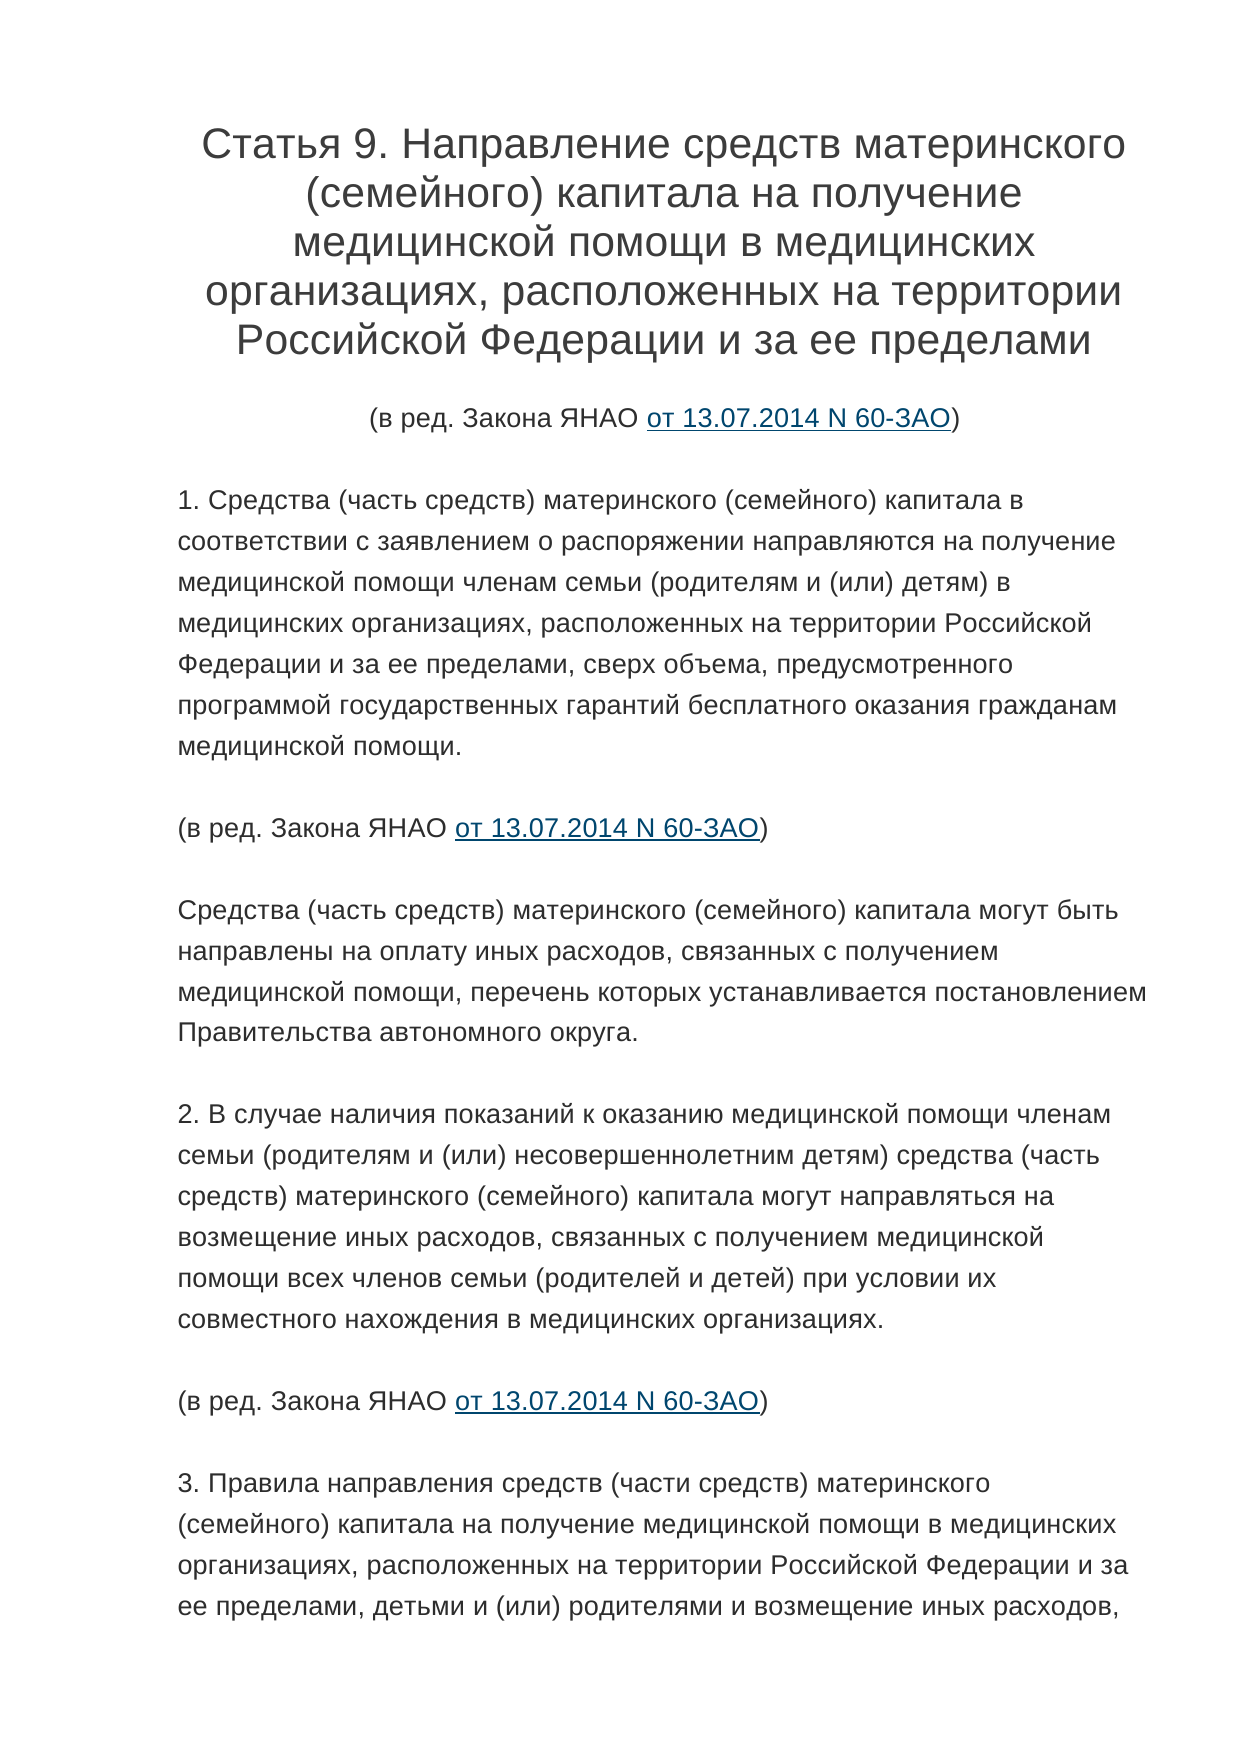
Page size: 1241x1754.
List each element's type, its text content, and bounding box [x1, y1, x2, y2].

text (в ред. Закона ЯНАО от 13.07.2014 N 60-ЗАО) [177, 1334, 1152, 1416]
text 2. В случае наличия показаний к оказанию медицинской помощи членам семьи (родителям и (или) несовершеннолетним детям) средства (часть средств) материнского (семейного) капитала могут направляться на возмещение иных расходов, связанных с получением медицинской помощи всех членов семьи (родителей и детей) при условии их совместного нахождения в медицинских организациях. [177, 1048, 1152, 1334]
text Средства (часть средств) материнского (семейного) капитала могут быть направлены на оплату иных расходов, связанных с получением медицинской помощи, перечень которых устанавливается постановлением Правительства автономного округа. [177, 843, 1152, 1048]
text (в ред. Закона ЯНАО от 13.07.2014 N 60-ЗАО) [177, 761, 1152, 843]
text (в ред. Закона ЯНАО от 13.07.2014 N 60-ЗАО) [177, 393, 1152, 434]
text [177, 1416, 1152, 1621]
text Статья 9. Направление средств материнского (семейного) капитала на получение медицинской помощи в медицинских организациях, расположенных на территории Российской Федерации и за ее пределами [177, 118, 1152, 363]
text 1. Средства (часть средств) материнского (семейного) капитала в соответствии с заявлением о распоряжении направляются на получение медицинской помощи членам семьи (родителям и (или) детям) в медицинских организациях, расположенных на территории Российской Федерации и за ее пределами, сверх объема, предусмотренного программой государственных гарантий бесплатного оказания гражданам медицинской помощи. [177, 434, 1152, 761]
